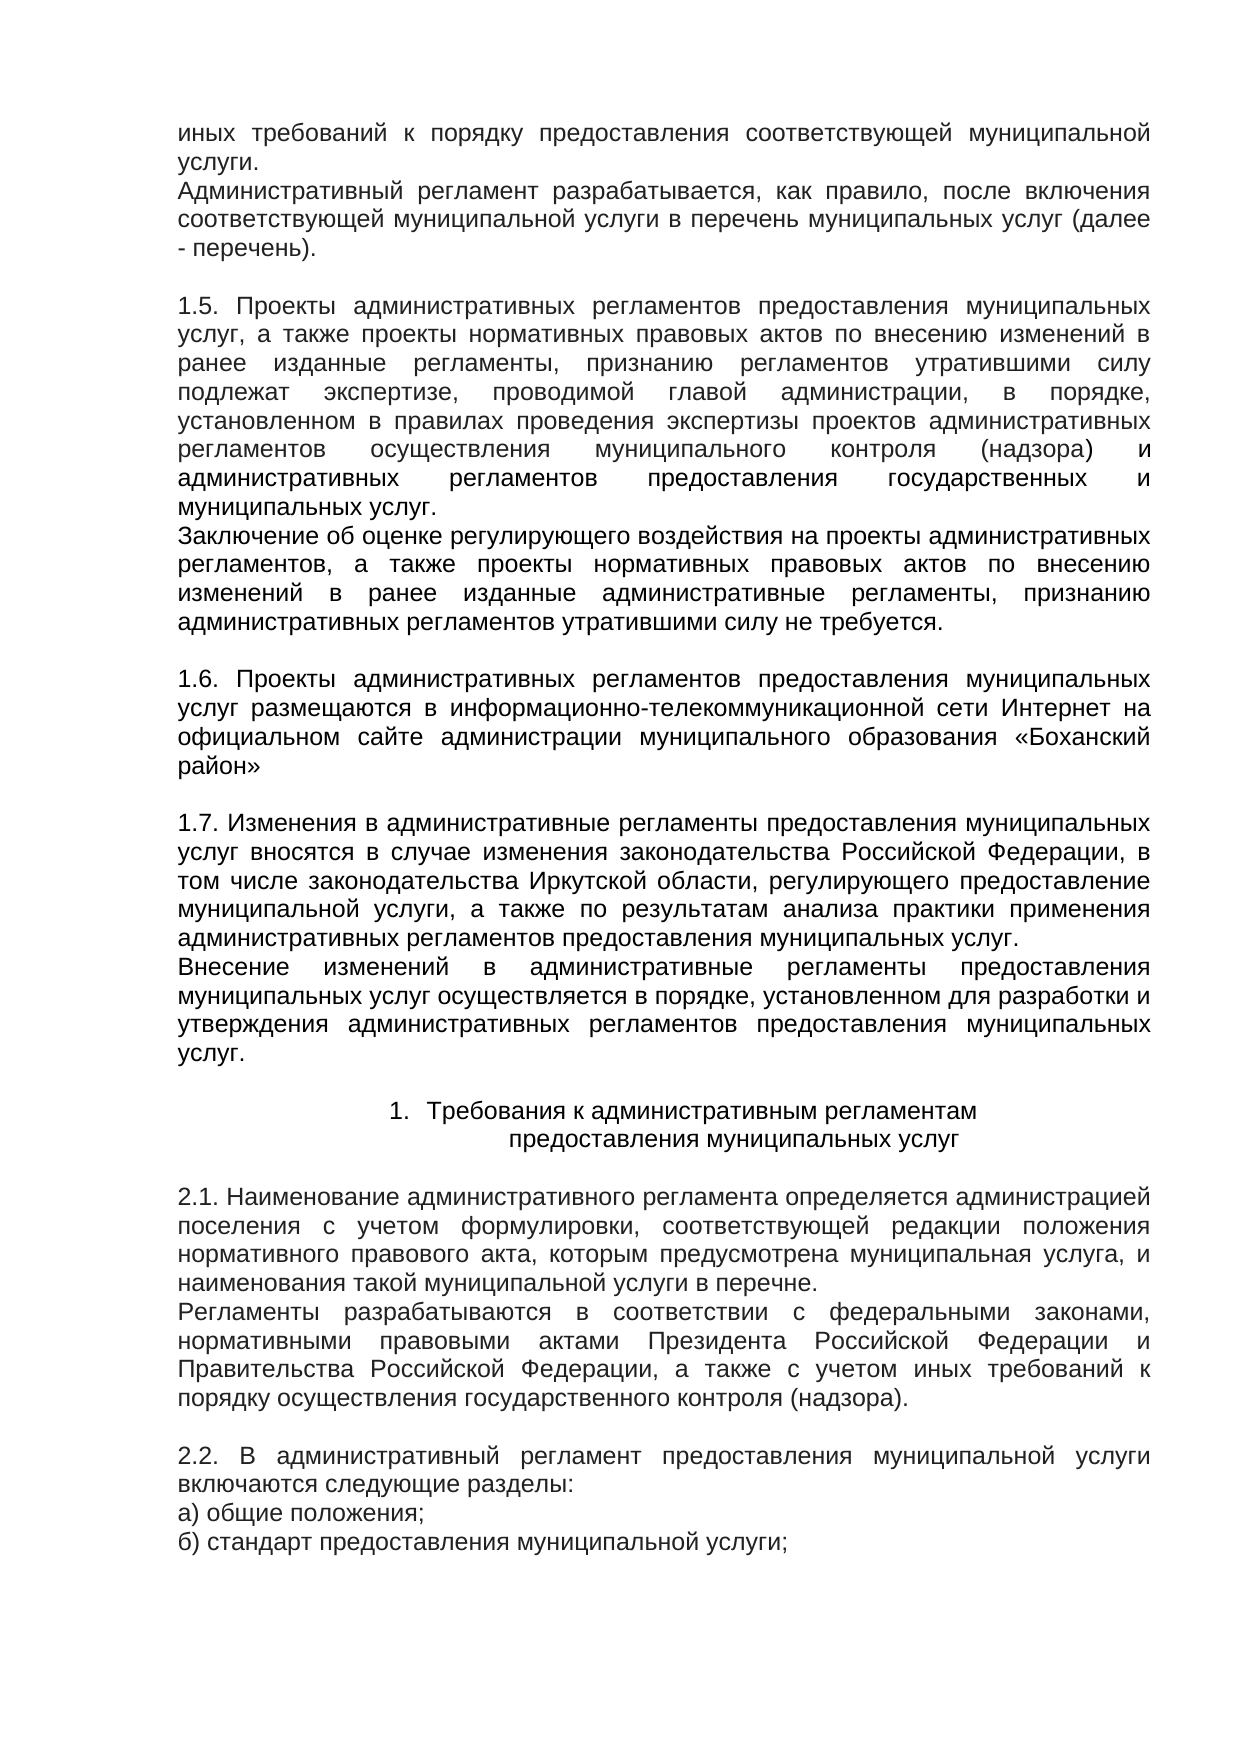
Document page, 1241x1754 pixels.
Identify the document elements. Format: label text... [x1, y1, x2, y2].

text 1.5. Проекты административных регламентов предоставления муниципальных услуг, а также проекты нормативных правовых актов по внесению изменений в ранее изданные регламенты, признанию регламентов утратившими силу подлежат экспертизе, проводимой главой администрации, в порядке, установленном в правилах проведения экспертизы проектов административных регламентов осуществления муниципального контроля (надзора) и административных регламентов предоставления государственных и муниципальных услуг. [177, 291, 1152, 521]
text 2.1. Наименование административного регламента определяется администрацией поселения с учетом формулировки, соответствующей редакции положения нормативного правового акта, которым предусмотрена муниципальная услуга, и наименования такой муниципальной услуги в перечне. [177, 1182, 1152, 1297]
text б) стандарт предоставления муниципальной услуги; [177, 1527, 1152, 1556]
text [177, 118, 1152, 176]
list Требования к административным регламентам [215, 1096, 1152, 1124]
text а) общие положения; [177, 1498, 1152, 1527]
text 1.6. Проекты административных регламентов предоставления муниципальных услуг размещаются в информационно-телекоммуникационной сети Интернет на официальном сайте администрации муниципального образования «Боханский район» [177, 664, 1152, 779]
text Административный регламент разрабатывается, как правило, после включения соответствующей муниципальной услуги в перечень муниципальных услуг (далее - перечень). [177, 176, 1152, 262]
text Регламенты разрабатываются в соответствии с федеральными законами, нормативными правовыми актами Президента Российской Федерации и Правительства Российской Федерации, а также с учетом иных требований к порядку осуществления государственного контроля (надзора). [177, 1297, 1152, 1412]
text Внесение изменений в административные регламенты предоставления муниципальных услуг осуществляется в порядке, установленном для разработки и утверждения административных регламентов предоставления муниципальных услуг. [177, 952, 1152, 1067]
text Заключение об оценке регулирующего воздействия на проекты административных регламентов, а также проекты нормативных правовых актов по внесению изменений в ранее изданные административные регламенты, признанию административных регламентов утратившими силу не требуется. [177, 521, 1152, 636]
text 2.2. В административный регламент предоставления муниципальной услуги включаются следующие разделы: [177, 1441, 1152, 1498]
list предоставления муниципальных услуг [252, 1124, 1152, 1153]
text 1.7. Изменения в административные регламенты предоставления муниципальных услуг вносятся в случае изменения законодательства Российской Федерации, в том числе законодательства Иркутской области, регулирующего предоставление муниципальной услуги, а также по результатам анализа практики применения административных регламентов предоставления муниципальных услуг. [177, 808, 1152, 952]
